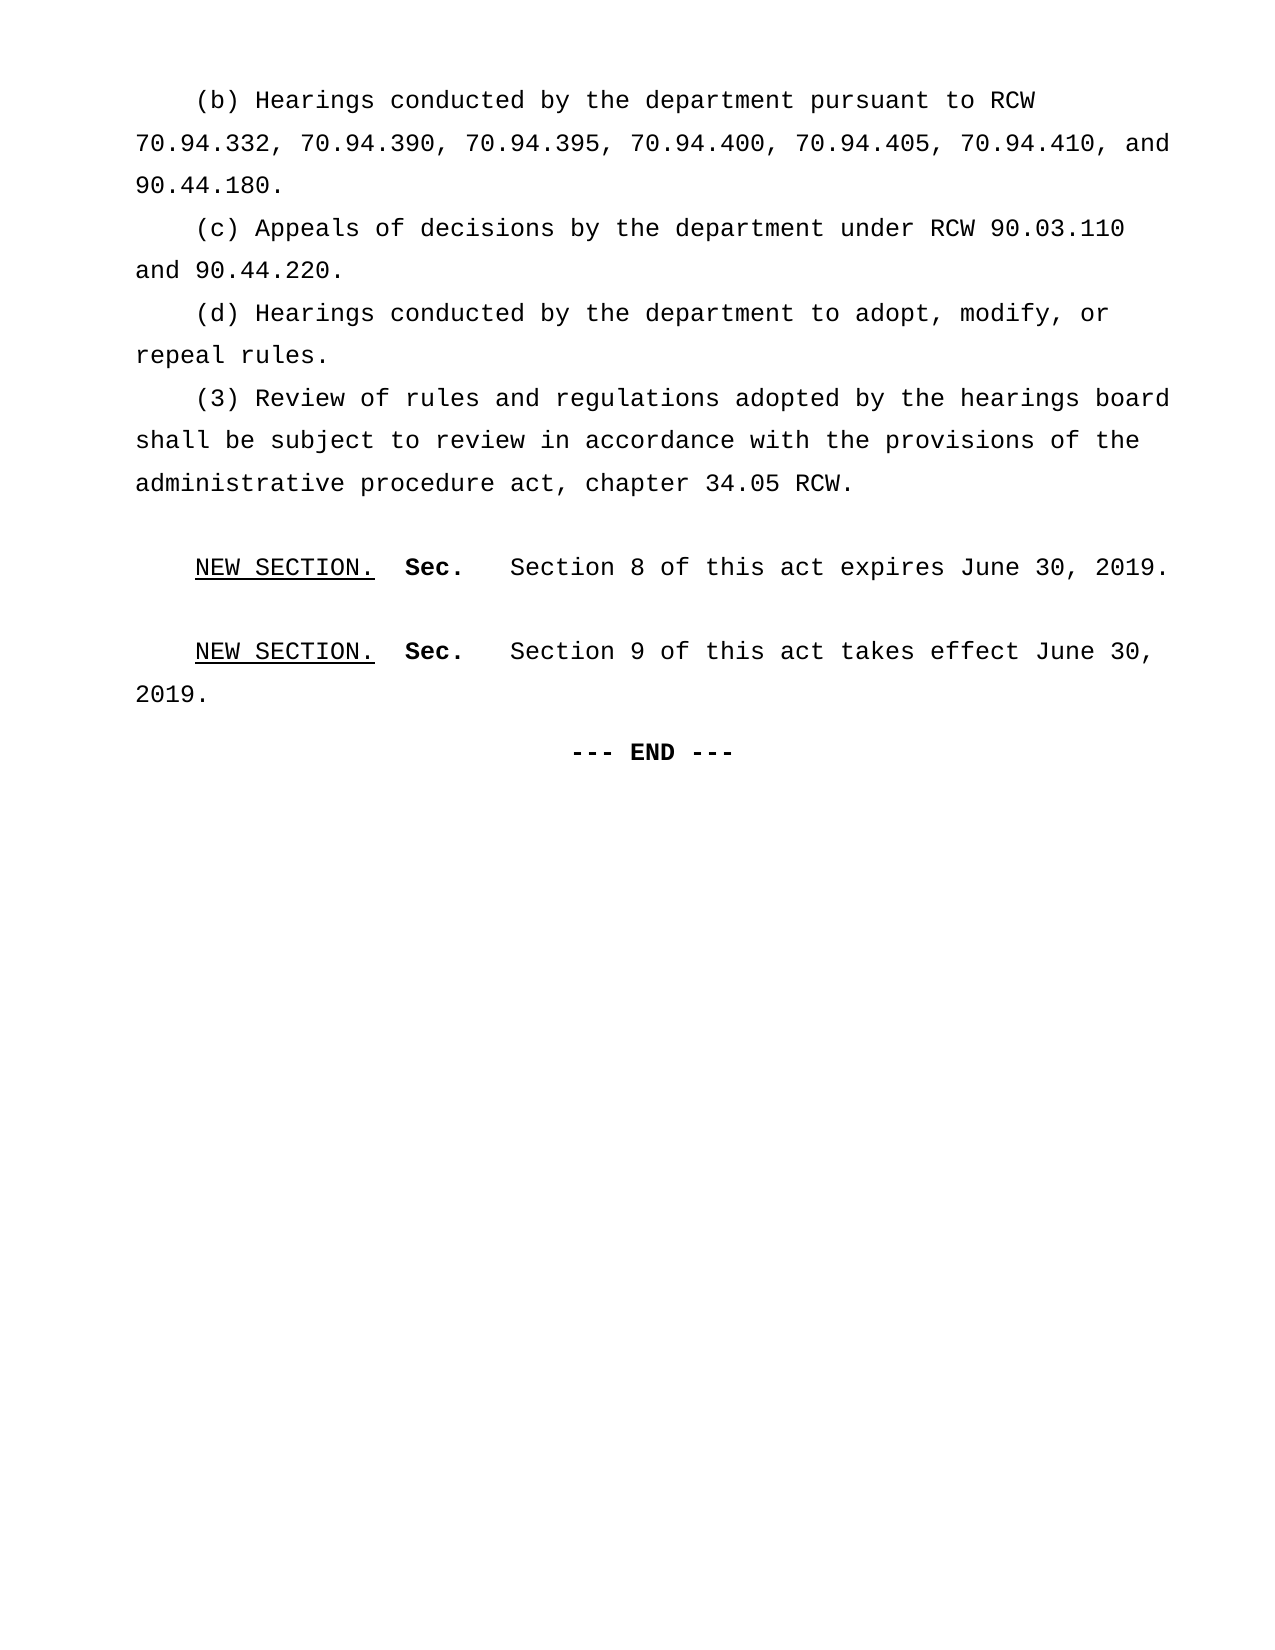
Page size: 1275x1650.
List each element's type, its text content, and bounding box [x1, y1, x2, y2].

text (c) Appeals of decisions by the department under RCW 90.03.110 and 90.44.220. [135, 202, 1170, 287]
text (b) Hearings conducted by the department pursuant to RCW 70.94.332, 70.94.390, 70.94.395, 70.94.400, 70.94.405, 70.94.410, and 90.44.180. [135, 75, 1170, 202]
text --- END --- [135, 739, 1170, 767]
text (3) Review of rules and regulations adopted by the hearings board shall be subject to review in accordance with the provisions of the administrative procedure act, chapter 34.05 RCW. [135, 372, 1170, 500]
text (d) Hearings conducted by the department to adopt, modify, or repeal rules. [135, 287, 1170, 372]
text NEW SECTION. Sec. Section 9 of this act takes effect June 30, 2019. [135, 626, 1170, 711]
text NEW SECTION. Sec. Section 8 of this act expires June 30, 2019. [135, 542, 1170, 584]
